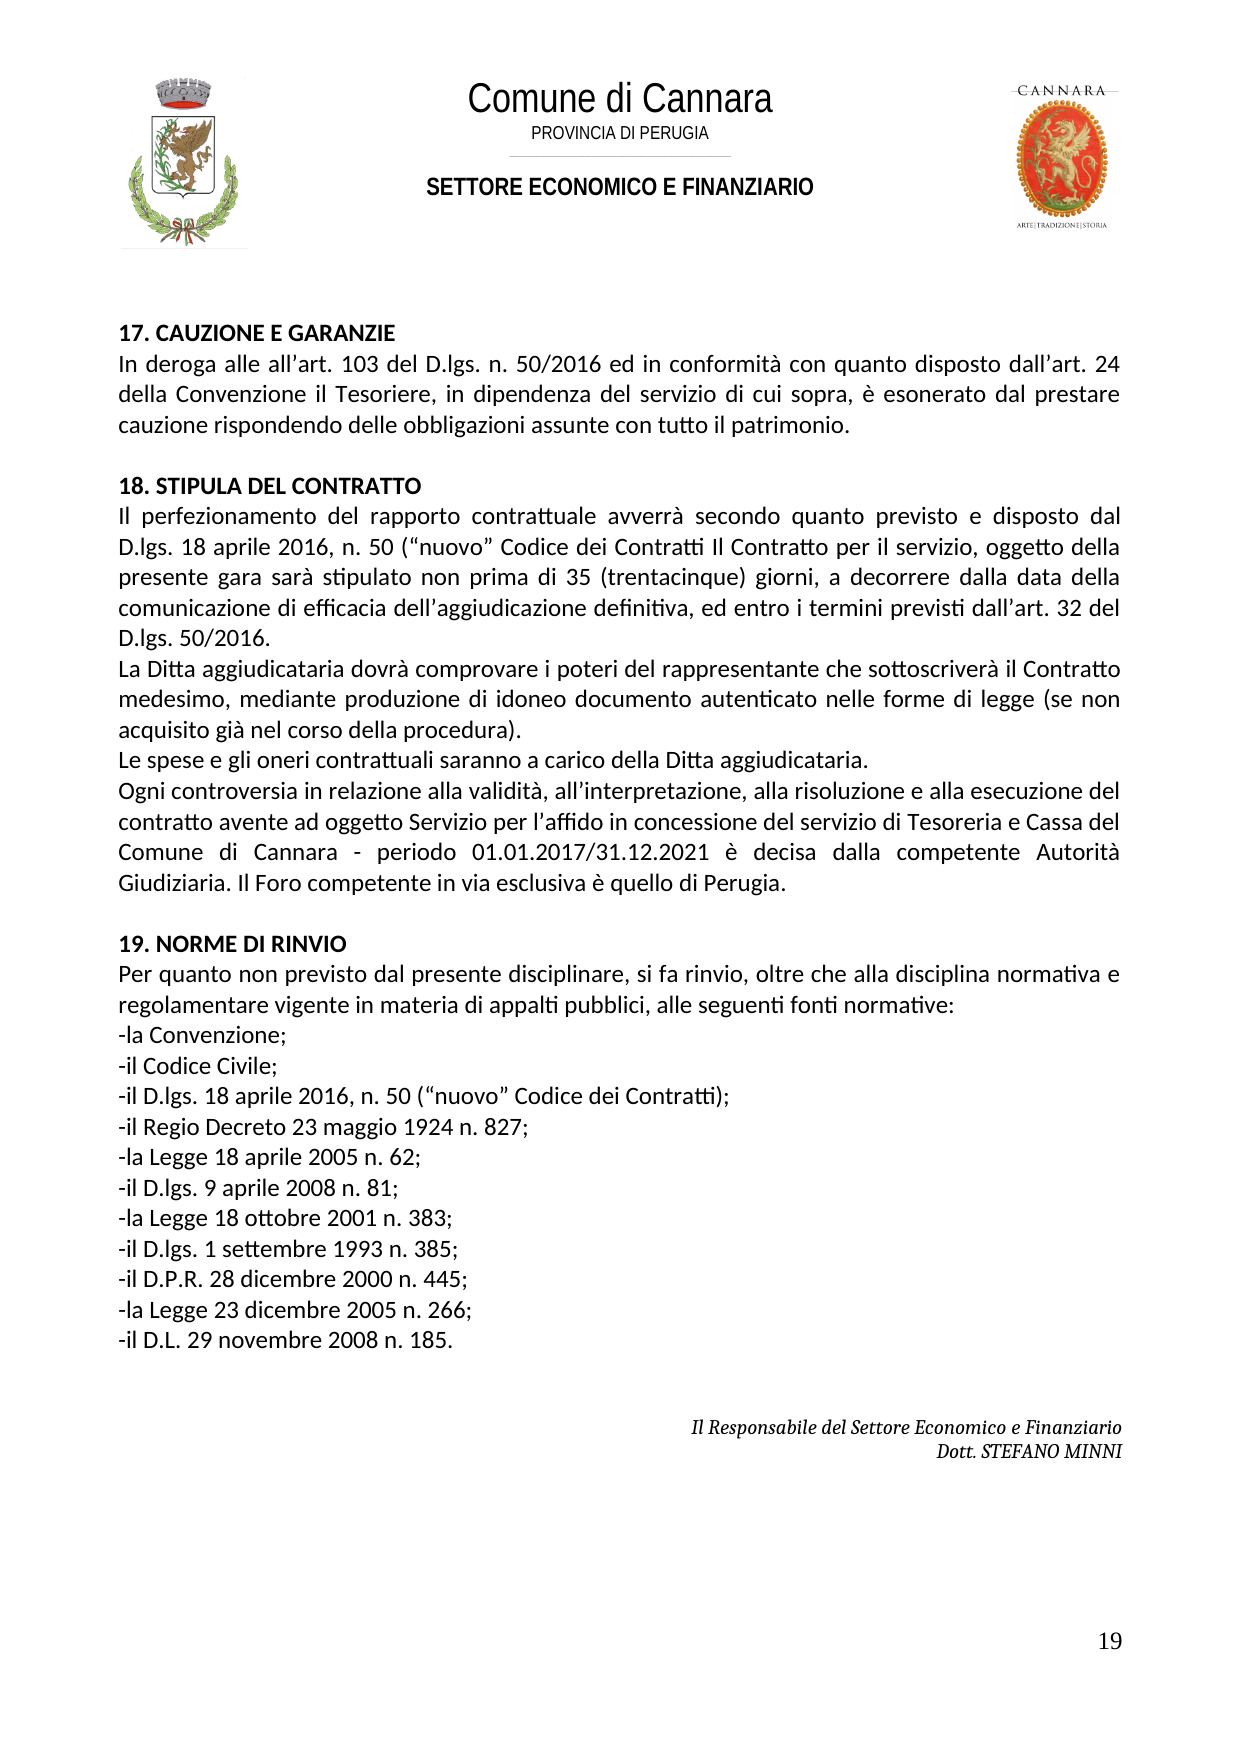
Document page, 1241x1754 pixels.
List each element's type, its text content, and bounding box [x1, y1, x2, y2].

text -il D.lgs. 18 aprile 2016, n. 50 (“nuovo” Codice dei Contratti); [118, 1080, 1122, 1111]
text Ogni controversia in relazione alla validità, all’interpretazione, alla risoluzione e alla esecuzione del contratto avente ad oggetto Servizio per l’affido in concessione del servizio di Tesoreria e Cassa del Comune di Cannara - periodo 01.01.2017/31.12.2021 è decisa dalla competente Autorità Giudiziaria. Il Foro competente in via esclusiva è quello di Perugia. [118, 775, 1122, 897]
picture [118, 40, 251, 249]
text 17. CAUZIONE E GARANZIE [118, 317, 1122, 348]
text -il Codice Civile; [118, 1050, 1122, 1080]
picture [1011, 82, 1119, 230]
text In deroga alle all’art. 103 del D.lgs. n. 50/2016 ed in conformità con quanto disposto dall’art. 24 della Convenzione il Tesoriere, in dipendenza del servizio di cui sopra, è esonerato dal prestare cauzione rispondendo delle obbligazioni assunte con tutto il patrimonio. [118, 348, 1122, 439]
text Il perfezionamento del rapporto contrattuale avverrà secondo quanto previsto e disposto dal D.lgs. 18 aprile 2016, n. 50 (“nuovo” Codice dei Contratti Il Contratto per il servizio, oggetto della presente gara sarà stipulato non prima di 35 (trentacinque) giorni, a decorrere dalla data della comunicazione di efficacia dell’aggiudicazione definitiva, ed entro i termini previsti dall’art. 32 del D.lgs. 50/2016. [118, 500, 1122, 653]
text 18. STIPULA DEL CONTRATTO [118, 470, 1122, 500]
text Dott. STEFANO MINNI [118, 1440, 1122, 1464]
text Per quanto non previsto dal presente disciplinare, si fa rinvio, oltre che alla disciplina normativa e regolamentare vigente in materia di appalti pubblici, alle seguenti fonti normative: [118, 958, 1122, 1019]
text -il D.lgs. 9 aprile 2008 n. 81; [118, 1172, 1122, 1202]
text -il D.L. 29 novembre 2008 n. 185. [118, 1324, 1122, 1355]
text Le spese e gli oneri contrattuali saranno a carico della Ditta aggiudicataria. [118, 744, 1122, 775]
text Il Responsabile del Settore Economico e Finanziario [118, 1416, 1122, 1440]
text -il D.lgs. 1 settembre 1993 n. 385; [118, 1233, 1122, 1263]
text -la Legge 18 ottobre 2001 n. 383; [118, 1202, 1122, 1233]
text -il Regio Decreto 23 maggio 1924 n. 827; [118, 1111, 1122, 1141]
text -la Legge 23 dicembre 2005 n. 266; [118, 1294, 1122, 1324]
text -il D.P.R. 28 dicembre 2000 n. 445; [118, 1263, 1122, 1294]
text -la Legge 18 aprile 2005 n. 62; [118, 1141, 1122, 1172]
text 19. NORME DI RINVIO [118, 928, 1122, 958]
text -la Convenzione; [118, 1019, 1122, 1050]
text La Ditta aggiudicataria dovrà comprovare i poteri del rappresentante che sottoscriverà il Contratto medesimo, mediante produzione di idoneo documento autenticato nelle forme di legge (se non acquisito già nel corso della procedura). [118, 653, 1122, 744]
